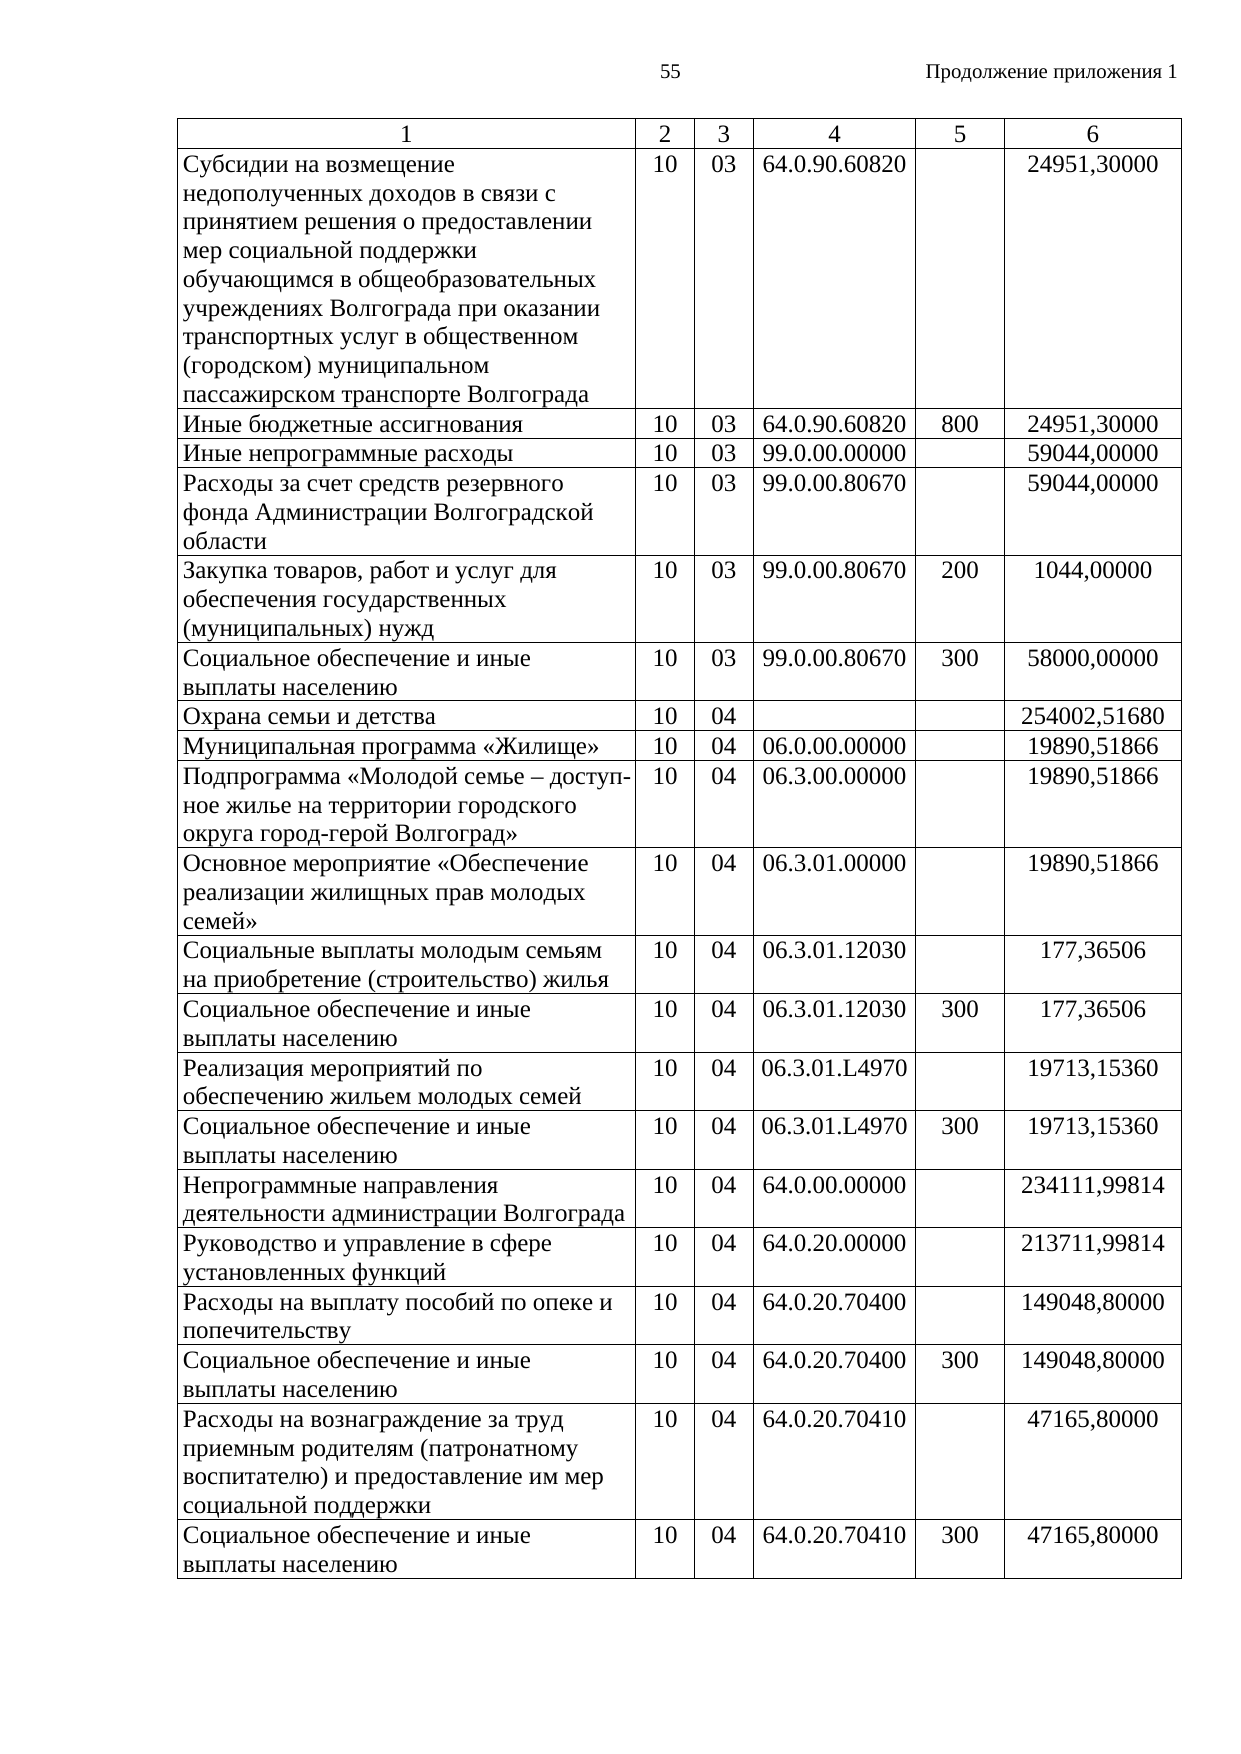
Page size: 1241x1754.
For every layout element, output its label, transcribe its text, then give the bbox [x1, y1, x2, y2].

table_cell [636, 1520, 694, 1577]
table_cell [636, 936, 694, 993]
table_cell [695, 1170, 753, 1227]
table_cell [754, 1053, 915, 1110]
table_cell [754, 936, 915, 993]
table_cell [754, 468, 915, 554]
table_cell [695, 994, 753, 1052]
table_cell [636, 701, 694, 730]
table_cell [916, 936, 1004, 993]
table_header 3 [695, 119, 753, 148]
table_header 2 [636, 119, 694, 148]
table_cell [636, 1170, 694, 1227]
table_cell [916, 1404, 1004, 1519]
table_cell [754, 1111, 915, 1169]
table_header 4 [754, 119, 915, 148]
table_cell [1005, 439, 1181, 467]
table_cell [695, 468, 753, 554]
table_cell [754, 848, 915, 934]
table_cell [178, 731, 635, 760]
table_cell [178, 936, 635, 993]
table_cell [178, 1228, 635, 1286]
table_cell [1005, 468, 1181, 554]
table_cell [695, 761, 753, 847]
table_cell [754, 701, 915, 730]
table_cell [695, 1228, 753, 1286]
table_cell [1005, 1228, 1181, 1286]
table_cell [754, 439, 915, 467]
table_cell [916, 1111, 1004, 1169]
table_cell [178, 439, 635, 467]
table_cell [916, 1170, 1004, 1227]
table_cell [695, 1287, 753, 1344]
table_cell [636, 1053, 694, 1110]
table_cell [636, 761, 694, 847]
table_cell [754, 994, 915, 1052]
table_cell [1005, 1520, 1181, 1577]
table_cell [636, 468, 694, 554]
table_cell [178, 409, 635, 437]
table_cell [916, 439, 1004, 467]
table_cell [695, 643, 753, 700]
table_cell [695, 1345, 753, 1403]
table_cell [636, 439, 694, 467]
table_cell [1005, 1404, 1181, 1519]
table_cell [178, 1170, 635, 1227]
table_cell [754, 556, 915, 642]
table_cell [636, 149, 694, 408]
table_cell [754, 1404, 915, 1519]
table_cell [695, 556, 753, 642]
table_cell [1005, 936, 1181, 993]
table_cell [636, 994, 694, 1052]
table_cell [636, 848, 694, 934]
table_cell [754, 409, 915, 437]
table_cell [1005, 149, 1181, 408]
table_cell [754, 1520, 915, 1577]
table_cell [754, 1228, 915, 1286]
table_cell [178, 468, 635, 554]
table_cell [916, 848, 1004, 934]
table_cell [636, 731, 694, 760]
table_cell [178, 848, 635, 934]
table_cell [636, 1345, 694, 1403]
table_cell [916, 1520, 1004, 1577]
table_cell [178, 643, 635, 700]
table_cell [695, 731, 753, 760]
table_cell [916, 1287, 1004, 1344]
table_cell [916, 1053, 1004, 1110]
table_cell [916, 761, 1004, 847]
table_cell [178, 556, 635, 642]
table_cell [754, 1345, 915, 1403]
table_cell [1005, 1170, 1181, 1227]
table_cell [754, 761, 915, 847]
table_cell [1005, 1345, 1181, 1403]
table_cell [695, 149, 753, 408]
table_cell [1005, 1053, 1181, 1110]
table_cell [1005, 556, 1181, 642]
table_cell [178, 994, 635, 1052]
table_header 5 [916, 119, 1004, 148]
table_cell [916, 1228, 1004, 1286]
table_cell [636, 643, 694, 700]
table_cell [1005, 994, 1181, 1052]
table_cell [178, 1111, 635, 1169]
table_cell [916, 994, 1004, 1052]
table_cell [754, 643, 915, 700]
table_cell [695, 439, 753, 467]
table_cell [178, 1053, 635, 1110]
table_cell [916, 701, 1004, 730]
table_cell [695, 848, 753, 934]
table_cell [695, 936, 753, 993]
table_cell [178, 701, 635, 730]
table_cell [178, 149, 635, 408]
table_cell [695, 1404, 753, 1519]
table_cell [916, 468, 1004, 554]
table_header 6 [1005, 119, 1181, 148]
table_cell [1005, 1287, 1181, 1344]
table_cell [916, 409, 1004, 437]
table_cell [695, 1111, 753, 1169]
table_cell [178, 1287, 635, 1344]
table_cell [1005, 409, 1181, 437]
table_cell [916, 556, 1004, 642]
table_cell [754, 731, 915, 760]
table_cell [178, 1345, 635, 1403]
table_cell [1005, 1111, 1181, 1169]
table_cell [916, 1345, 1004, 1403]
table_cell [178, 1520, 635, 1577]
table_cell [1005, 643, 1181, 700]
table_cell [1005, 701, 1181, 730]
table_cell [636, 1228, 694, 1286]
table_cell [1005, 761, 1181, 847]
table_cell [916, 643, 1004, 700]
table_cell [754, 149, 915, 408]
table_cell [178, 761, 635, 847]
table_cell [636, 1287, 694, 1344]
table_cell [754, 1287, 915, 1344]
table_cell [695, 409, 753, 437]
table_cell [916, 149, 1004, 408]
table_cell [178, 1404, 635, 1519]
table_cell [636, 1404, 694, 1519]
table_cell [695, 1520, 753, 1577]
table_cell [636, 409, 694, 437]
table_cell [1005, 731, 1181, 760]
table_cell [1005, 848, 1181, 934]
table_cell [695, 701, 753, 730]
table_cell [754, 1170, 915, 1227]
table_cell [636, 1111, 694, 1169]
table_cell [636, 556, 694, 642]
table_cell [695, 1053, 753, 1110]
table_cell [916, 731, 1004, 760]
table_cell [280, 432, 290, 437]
table_header 1 [178, 119, 635, 148]
